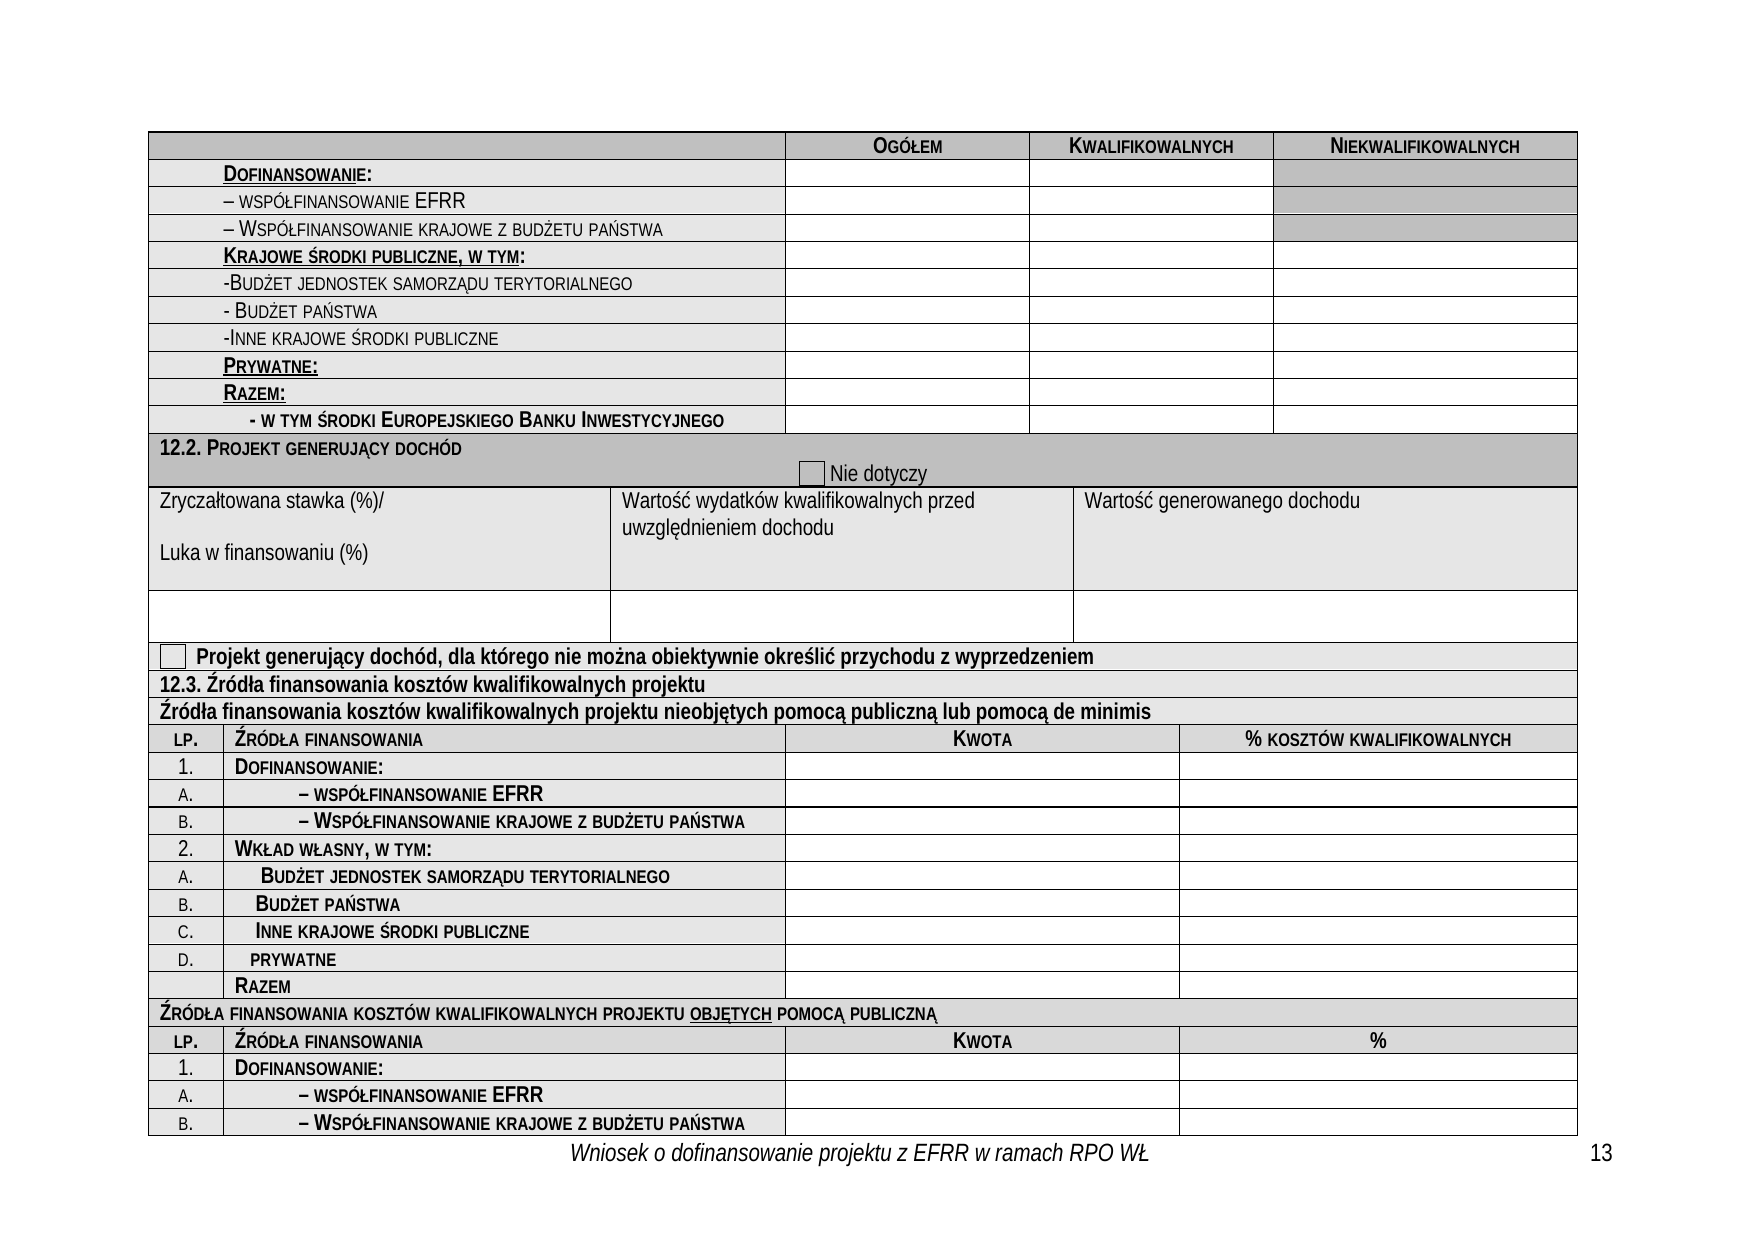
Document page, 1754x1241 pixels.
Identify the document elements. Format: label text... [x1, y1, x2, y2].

table_cell [786, 862, 1179, 889]
table_cell [1030, 324, 1273, 351]
table_cell Prywatne: [149, 352, 785, 378]
table_cell [1180, 1081, 1577, 1108]
table_cell 2. [149, 835, 223, 861]
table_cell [149, 133, 785, 159]
table_cell Kwalifikowalnych [1030, 133, 1273, 159]
table_cell Źródła finansowania [224, 725, 785, 752]
table_cell [1274, 379, 1577, 405]
table_cell [1274, 406, 1577, 433]
table_cell Niekwalifikowalnych [1274, 133, 1577, 159]
table_cell [786, 917, 1179, 943]
table_cell [786, 780, 1179, 806]
table_cell [786, 753, 1179, 779]
table_cell a. [149, 1081, 223, 1108]
table_cell [786, 835, 1179, 861]
table_cell [786, 187, 1029, 213]
table_cell d. [149, 945, 223, 971]
table_cell [1180, 1054, 1577, 1080]
table_cell -Budżet jednostek samorządu terytorialnego [149, 269, 785, 296]
table_cell prywatne [224, 945, 785, 971]
table_cell [1030, 160, 1273, 186]
table_cell [1274, 324, 1577, 351]
table_cell Wartość generowanego dochodu [1074, 488, 1577, 590]
table_cell -Inne krajowe środki publiczne [149, 324, 785, 351]
table_cell [611, 591, 1073, 642]
table_cell Zryczałtowana stawka (%)/ Luka w finansowaniu (%) [149, 488, 610, 590]
table_cell Dofinansowanie: [224, 1054, 785, 1080]
table_cell [1030, 352, 1273, 378]
table_cell [786, 406, 1029, 433]
table_cell - Budżet państwa [149, 297, 785, 323]
table_cell - w tym środki Europejskiego Banku Inwestycyjnego [149, 406, 785, 433]
table_cell b. [149, 890, 223, 916]
table_cell [1274, 215, 1577, 241]
table_cell – współfinansowanie EFRR [224, 780, 785, 806]
table_cell [786, 352, 1029, 378]
table_cell Źródła finansowania [224, 1027, 785, 1053]
table_cell [1180, 972, 1577, 998]
table_cell [1074, 591, 1577, 642]
table_cell a. [149, 862, 223, 889]
table_cell 12.2. Projekt generujący dochód Nie dotyczy [149, 434, 1577, 486]
table_cell [1274, 352, 1577, 378]
table_cell [149, 591, 610, 642]
table_cell Razem: [149, 379, 785, 405]
table_cell [786, 972, 1179, 998]
table_cell Źródła finansowania kosztów kwalifikowalnych projektu nieobjętych pomocą publiczną lub pomocą de minimis [149, 698, 1577, 724]
table_cell – Współfinansowanie krajowe z budżetu państwa [149, 215, 785, 241]
table_cell b. [149, 808, 223, 834]
table_cell [786, 808, 1179, 834]
table_cell [786, 160, 1029, 186]
table_cell Razem [224, 972, 785, 998]
table_cell [1030, 215, 1273, 241]
table_cell Budżet państwa [224, 890, 785, 916]
table_cell [786, 379, 1029, 405]
table_cell lp. [149, 1027, 223, 1053]
table_cell [1274, 160, 1577, 186]
table_cell – Współfinansowanie krajowe z budżetu państwa [224, 808, 785, 834]
table_cell [1180, 835, 1577, 861]
table_cell [786, 242, 1029, 268]
table_cell [1180, 890, 1577, 916]
table_cell – współfinansowanie EFRR [149, 187, 785, 213]
table_cell lp. [149, 725, 223, 752]
table_cell b. [149, 1109, 223, 1135]
table_cell [1030, 242, 1273, 268]
table_cell [786, 945, 1179, 971]
table_cell Budżet jednostek samorządu terytorialnego [224, 862, 785, 889]
table_cell 1. [149, 1054, 223, 1080]
table_cell [1180, 753, 1577, 779]
table_cell [1030, 379, 1273, 405]
table_cell Projekt generujący dochód, dla którego nie można obiektywnie określić przychodu z wyprzedzeniem [149, 643, 1577, 669]
table_cell [786, 297, 1029, 323]
table_cell [1030, 187, 1273, 213]
table_cell Ogółem [786, 133, 1029, 159]
table_cell [786, 890, 1179, 916]
table_cell [1180, 808, 1577, 834]
table_cell [1274, 187, 1577, 213]
table_cell Wartość wydatków kwalifikowalnych przed uwzględnieniem dochodu [611, 488, 1073, 590]
table_cell – Współfinansowanie krajowe z budżetu państwa [224, 1109, 785, 1135]
table_cell [1274, 297, 1577, 323]
table_cell Inne krajowe środki publiczne [224, 917, 785, 943]
table_cell [149, 972, 223, 998]
table_cell 12.3. Źródła finansowania kosztów kwalifikowalnych projektu [149, 671, 1577, 697]
table_cell [1030, 297, 1273, 323]
table_cell [1180, 780, 1577, 806]
table_cell [1180, 1109, 1577, 1135]
table_cell Kwota [786, 1027, 1179, 1053]
table_cell % [1180, 1027, 1577, 1053]
table_cell [1180, 945, 1577, 971]
table_cell Wkład własny, w tym: [224, 835, 785, 861]
table_cell Kwota [786, 725, 1179, 752]
table_cell Krajowe środki publiczne, w tym: [149, 242, 785, 268]
table_cell c. [149, 917, 223, 943]
table_cell 1. [149, 753, 223, 779]
table_cell [786, 269, 1029, 296]
table_cell [786, 324, 1029, 351]
table_cell % kosztów kwalifikowalnych [1180, 725, 1577, 752]
table_cell [1180, 917, 1577, 943]
table_cell Dofinansowanie: [149, 160, 785, 186]
table_cell Dofinansowanie: [224, 753, 785, 779]
table_cell [786, 1081, 1179, 1108]
table_cell [786, 1109, 1179, 1135]
table_cell Źródła finansowania kosztów kwalifikowalnych projektu objętych pomocą publiczną [149, 999, 1577, 1026]
table_cell a. [149, 780, 223, 806]
table_cell [1274, 269, 1577, 296]
table_cell [1180, 862, 1577, 889]
table_cell – współfinansowanie EFRR [224, 1081, 785, 1108]
table_cell [1030, 269, 1273, 296]
table_cell [786, 1054, 1179, 1080]
table_cell [1274, 242, 1577, 268]
table_cell [786, 215, 1029, 241]
table_cell [1030, 406, 1273, 433]
